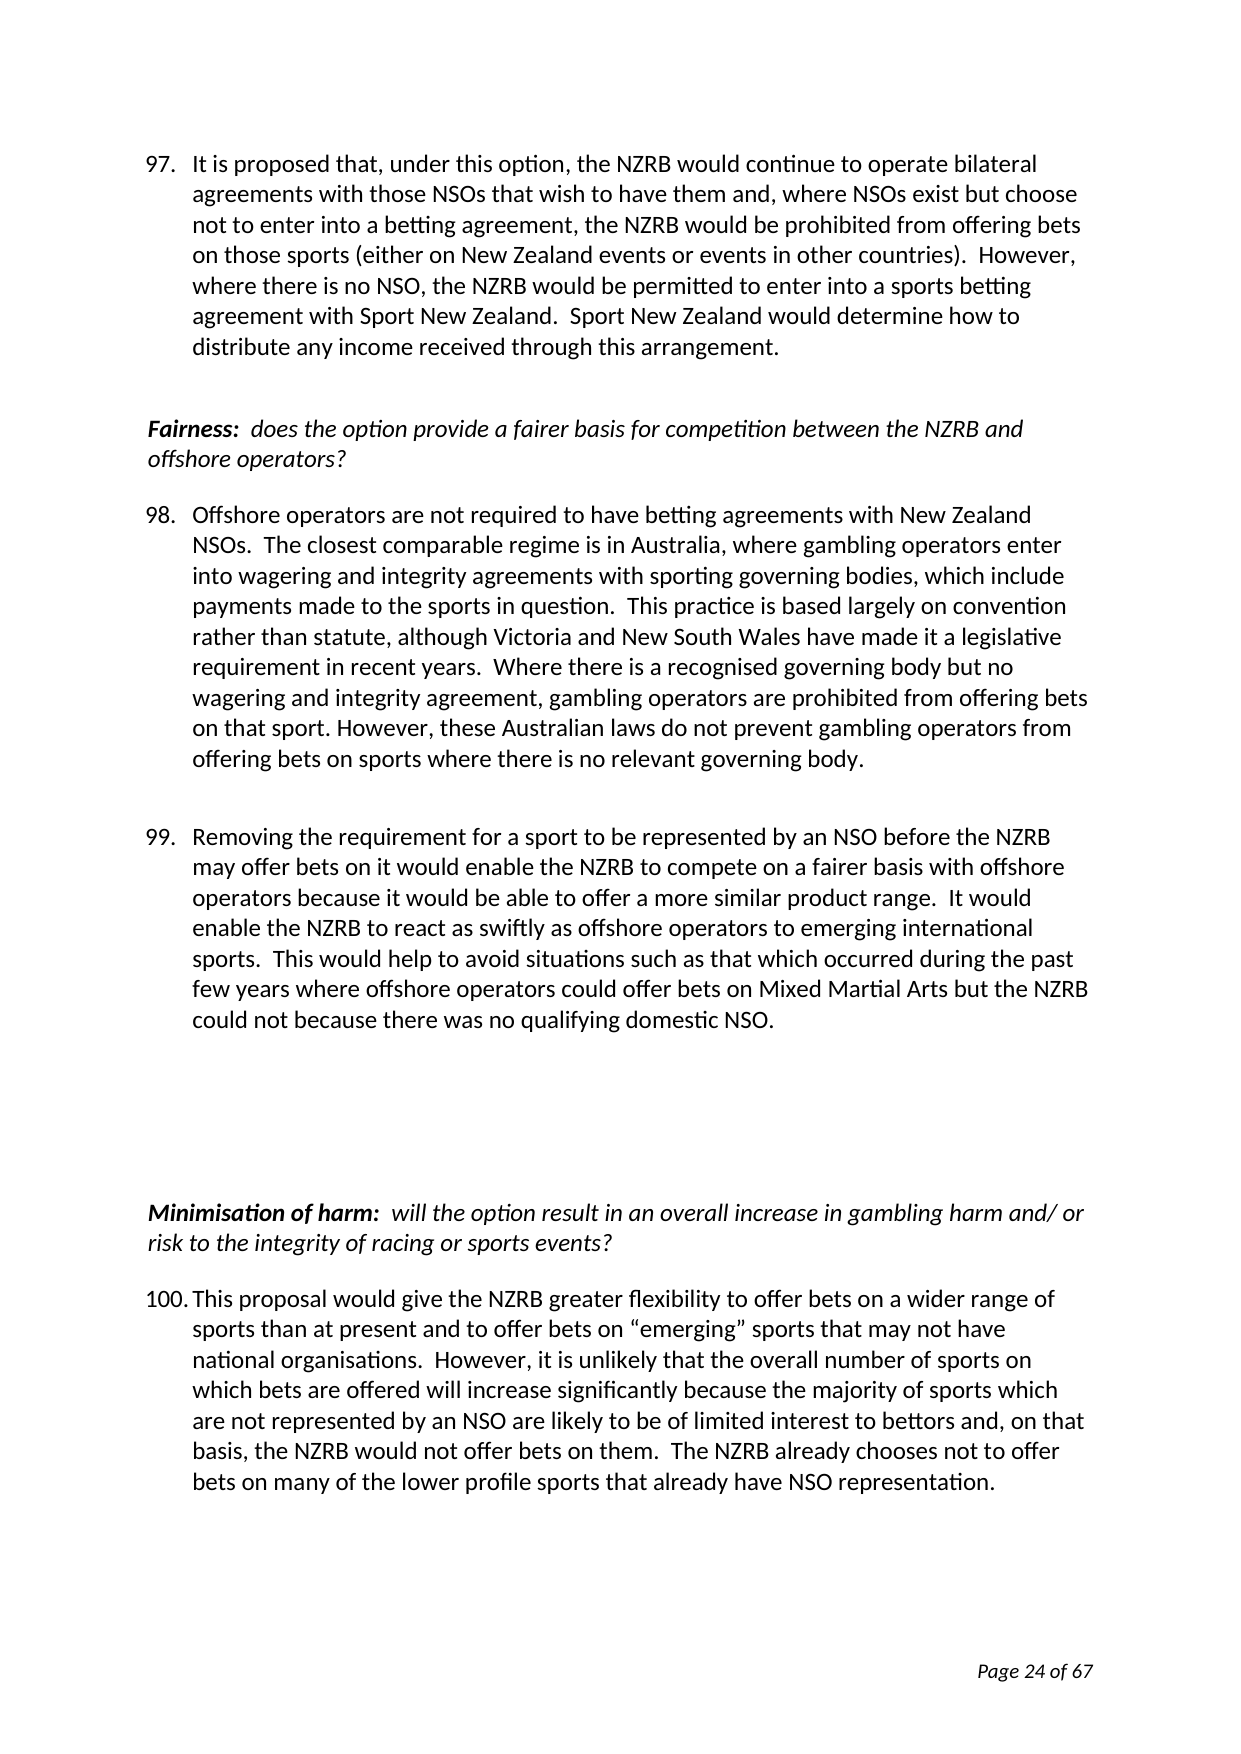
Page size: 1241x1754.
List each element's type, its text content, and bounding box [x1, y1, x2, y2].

text Minimisation of harm: will the option result in an overall increase in gambling harm and/ or risk to the integrity of racing or sports events? [148, 1197, 1092, 1258]
text Fairness: does the option provide a fairer basis for competition between the NZRB and offshore operators? [148, 413, 1092, 474]
list It is proposed that, under this option, the NZRB would continue to operate bilateral agreements with those NSOs that wish to have them and, where NSOs exist but choose not to enter into a betting agreement, the NZRB would be prohibited from offering bets on those sports (either on New Zealand events or events in other countries). However, where there is no NSO, the NZRB would be permitted to enter into a sports betting agreement with Sport New Zealand. Sport New Zealand would determine how to distribute any income received through this arrangement. [145, 148, 1092, 361]
list Removing the requirement for a sport to be represented by an NSO before the NZRB may offer bets on it would enable the NZRB to compete on a fairer basis with offshore operators because it would be able to offer a more similar product range. It would enable the NZRB to react as swiftly as offshore operators to emerging international sports. This would help to avoid situations such as that which occurred during the past few years where offshore operators could offer bets on Mixed Martial Arts but the NZRB could not because there was no qualifying domestic NSO. [145, 821, 1092, 1034]
list Offshore operators are not required to have betting agreements with New Zealand NSOs. The closest comparable regime is in Australia, where gambling operators enter into wagering and integrity agreements with sporting governing bodies, which include payments made to the sports in question. This practice is based largely on convention rather than statute, although Victoria and New South Wales have made it a legislative requirement in recent years. Where there is a recognised governing body but no wagering and integrity agreement, gambling operators are prohibited from offering bets on that sport. However, these Australian laws do not prevent gambling operators from offering bets on sports where there is no relevant governing body. [145, 499, 1092, 773]
list This proposal would give the NZRB greater flexibility to offer bets on a wider range of sports than at present and to offer bets on “emerging” sports that may not have national organisations. However, it is unlikely that the overall number of sports on which bets are offered will increase significantly because the majority of sports which are not represented by an NSO are likely to be of limited interest to bettors and, on that basis, the NZRB would not offer bets on them. The NZRB already chooses not to offer bets on many of the lower profile sports that already have NSO representation. [145, 1283, 1092, 1496]
